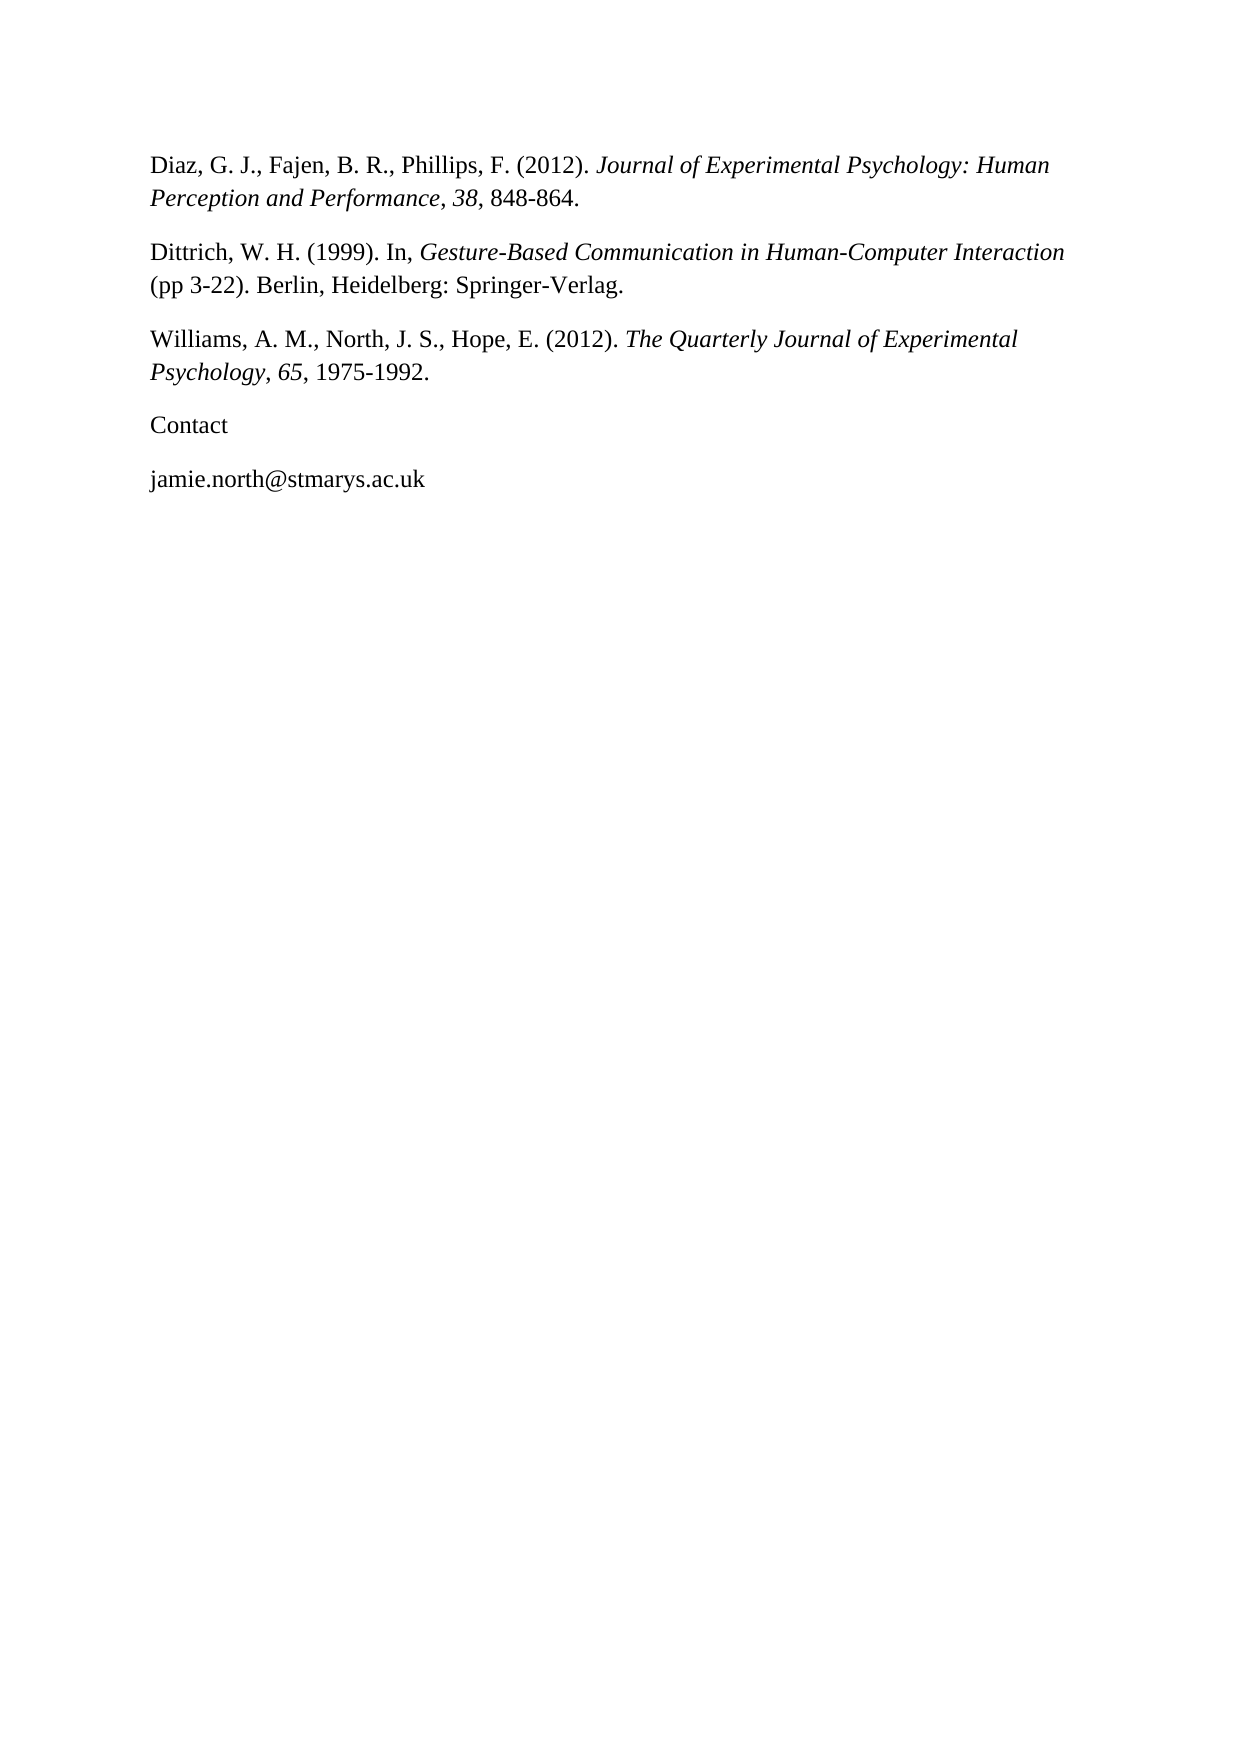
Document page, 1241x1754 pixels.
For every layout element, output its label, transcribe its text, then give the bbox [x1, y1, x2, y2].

text Contact [150, 411, 1090, 439]
text Williams, A. M., North, J. S., Hope, E. (2012). The Quarterly Journal of Experimental Psychology, 65, 1975-1992. [150, 324, 1090, 386]
text Diaz, G. J., Fajen, B. R., Phillips, F. (2012). Journal of Experimental Psychology: Human Perception and Performance, 38, 848-864. [150, 150, 1090, 212]
text jamie.north@stmarys.ac.uk [150, 464, 1090, 493]
text Dittrich, W. H. (1999). In, Gesture-Based Communication in Human-Computer Interaction (pp 3-22). Berlin, Heidelberg: Springer-Verlag. [150, 237, 1090, 299]
